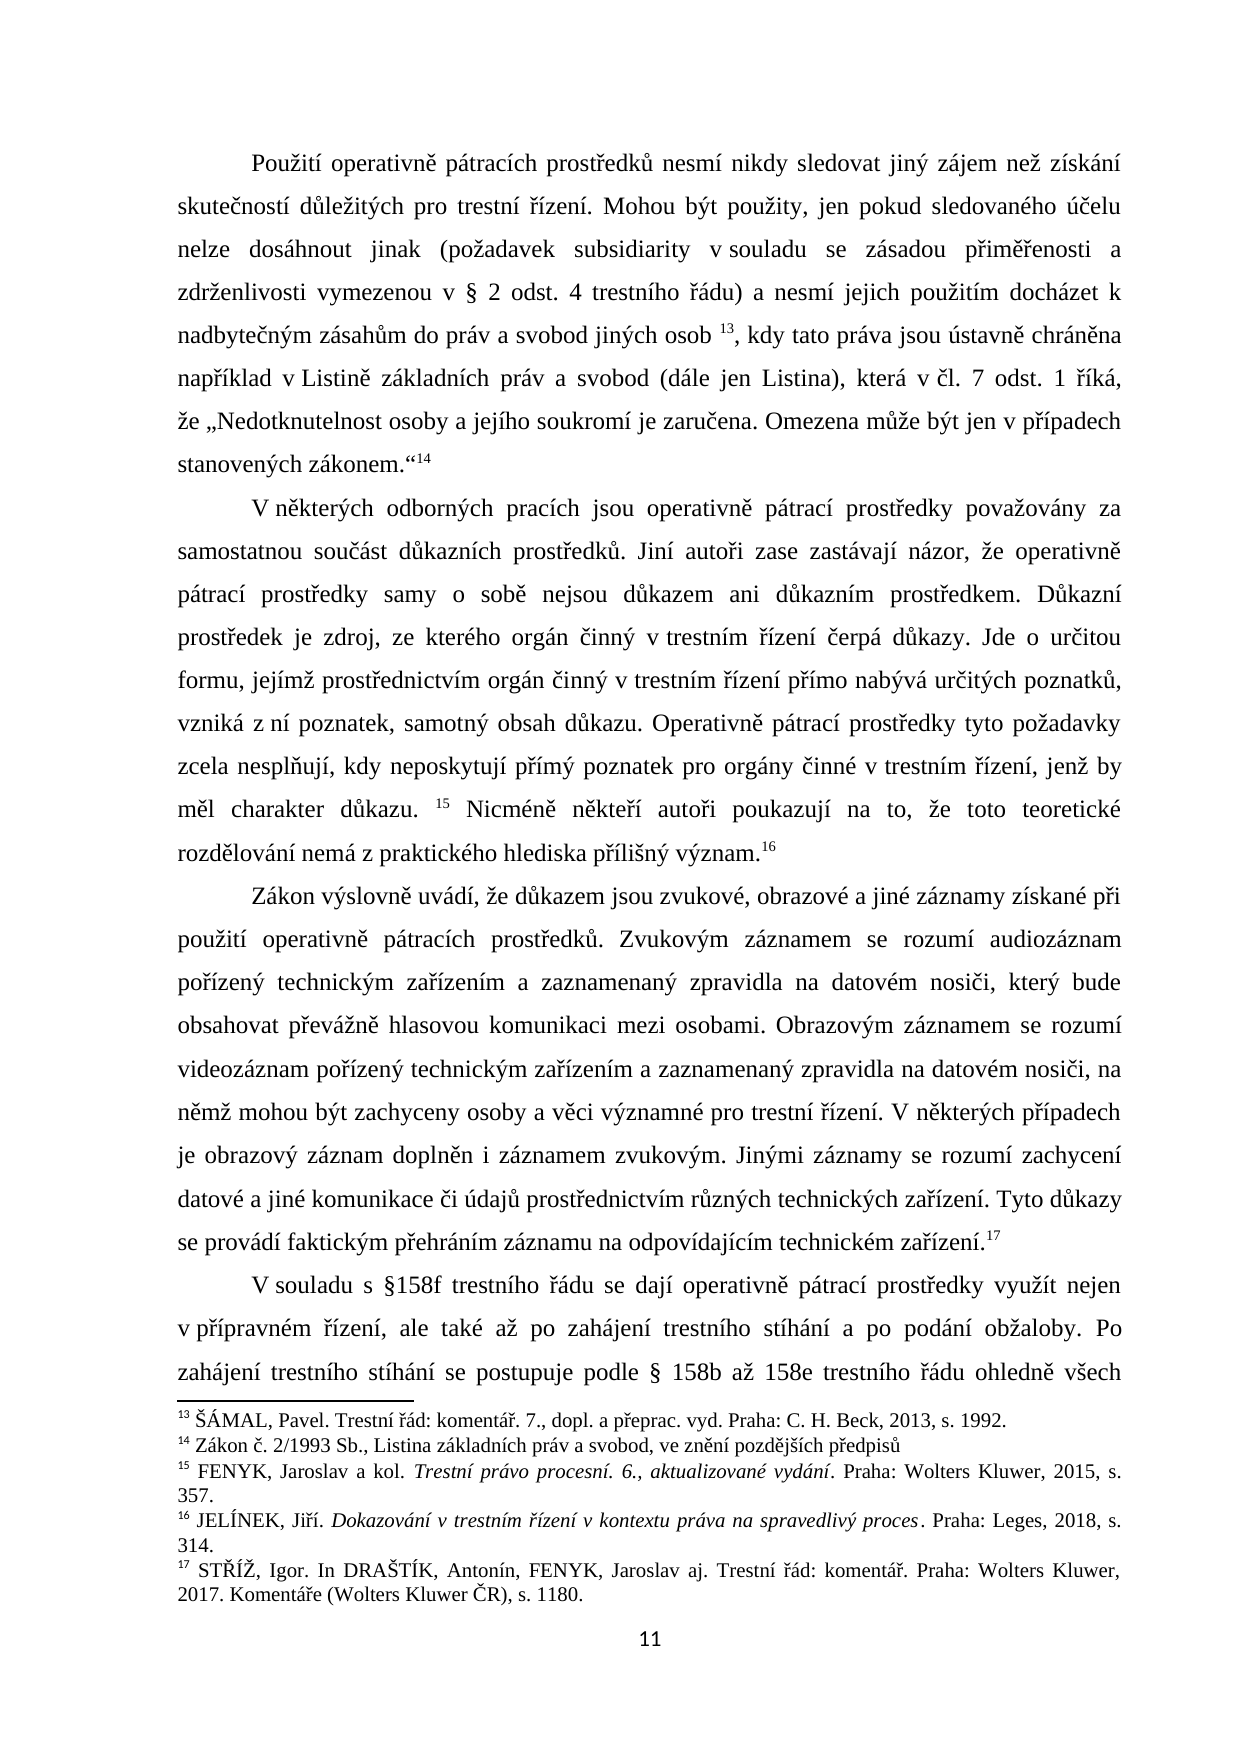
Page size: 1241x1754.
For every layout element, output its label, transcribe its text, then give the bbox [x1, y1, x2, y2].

text V některých odborných pracích jsou operativně pátrací prostředky považovány za samostatnou součást důkazních prostředků. Jiní autoři zase zastávají názor, že operativně pátrací prostředky samy o sobě nejsou důkazem ani důkazním prostředkem. Důkazní prostředek je zdroj, ze kterého orgán činný v trestním řízení čerpá důkazy. Jde o určitou formu, jejímž prostřednictvím orgán činný v trestním řízení přímo nabývá určitých poznatků, vzniká z ní poznatek, samotný obsah důkazu. Operativně pátrací prostředky tyto požadavky zcela nesplňují, kdy neposkytují přímý poznatek pro orgány činné v trestním řízení, jenž by měl charakter důkazu. Nicméně někteří autoři poukazují na to, že toto teoretické rozdělování nemá z praktického hlediska přílišný význam. [177, 493, 1122, 866]
text Zákon výslovně uvádí, že důkazem jsou zvukové, obrazové a jiné záznamy získané při použití operativně pátracích prostředků. Zvukovým záznamem se rozumí audiozáznam pořízený technickým zařízením a zaznamenaný zpravidla na datovém nosiči, který bude obsahovat převážně hlasovou komunikaci mezi osobami. Obrazovým záznamem se rozumí videozáznam pořízený technickým zařízením a zaznamenaný zpravidla na datovém nosiči, na němž mohou být zachyceny osoby a věci významné pro trestní řízení. V některých případech je obrazový záznam doplněn i záznamem zvukovým. Jinými záznamy se rozumí zachycení datové a jiné komunikace či údajů prostřednictvím různých technických zařízení. Tyto důkazy se provádí faktickým přehráním záznamu na odpovídajícím technickém zařízení. [177, 881, 1122, 1256]
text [177, 1270, 1122, 1386]
text Použití operativně pátracích prostředků nesmí nikdy sledovat jiný zájem než získání skutečností důležitých pro trestní řízení. Mohou být použity, jen pokud sledovaného účelu nelze dosáhnout jinak (požadavek subsidiarity v souladu se zásadou přiměřenosti a zdrženlivosti vymezenou v § 2 odst. 4 trestního řádu) a nesmí jejich použitím docházet k nadbytečným zásahům do práv a svobod jiných osob , kdy tato práva jsou ústavně chráněna například v Listině základních práv a svobod (dále jen Listina), která v čl. 7 odst. 1 říká, že „Nedotknutelnost osoby a jejího soukromí je zaručena. Omezena může být jen v případech stanovených zákonem.“ [177, 148, 1122, 478]
